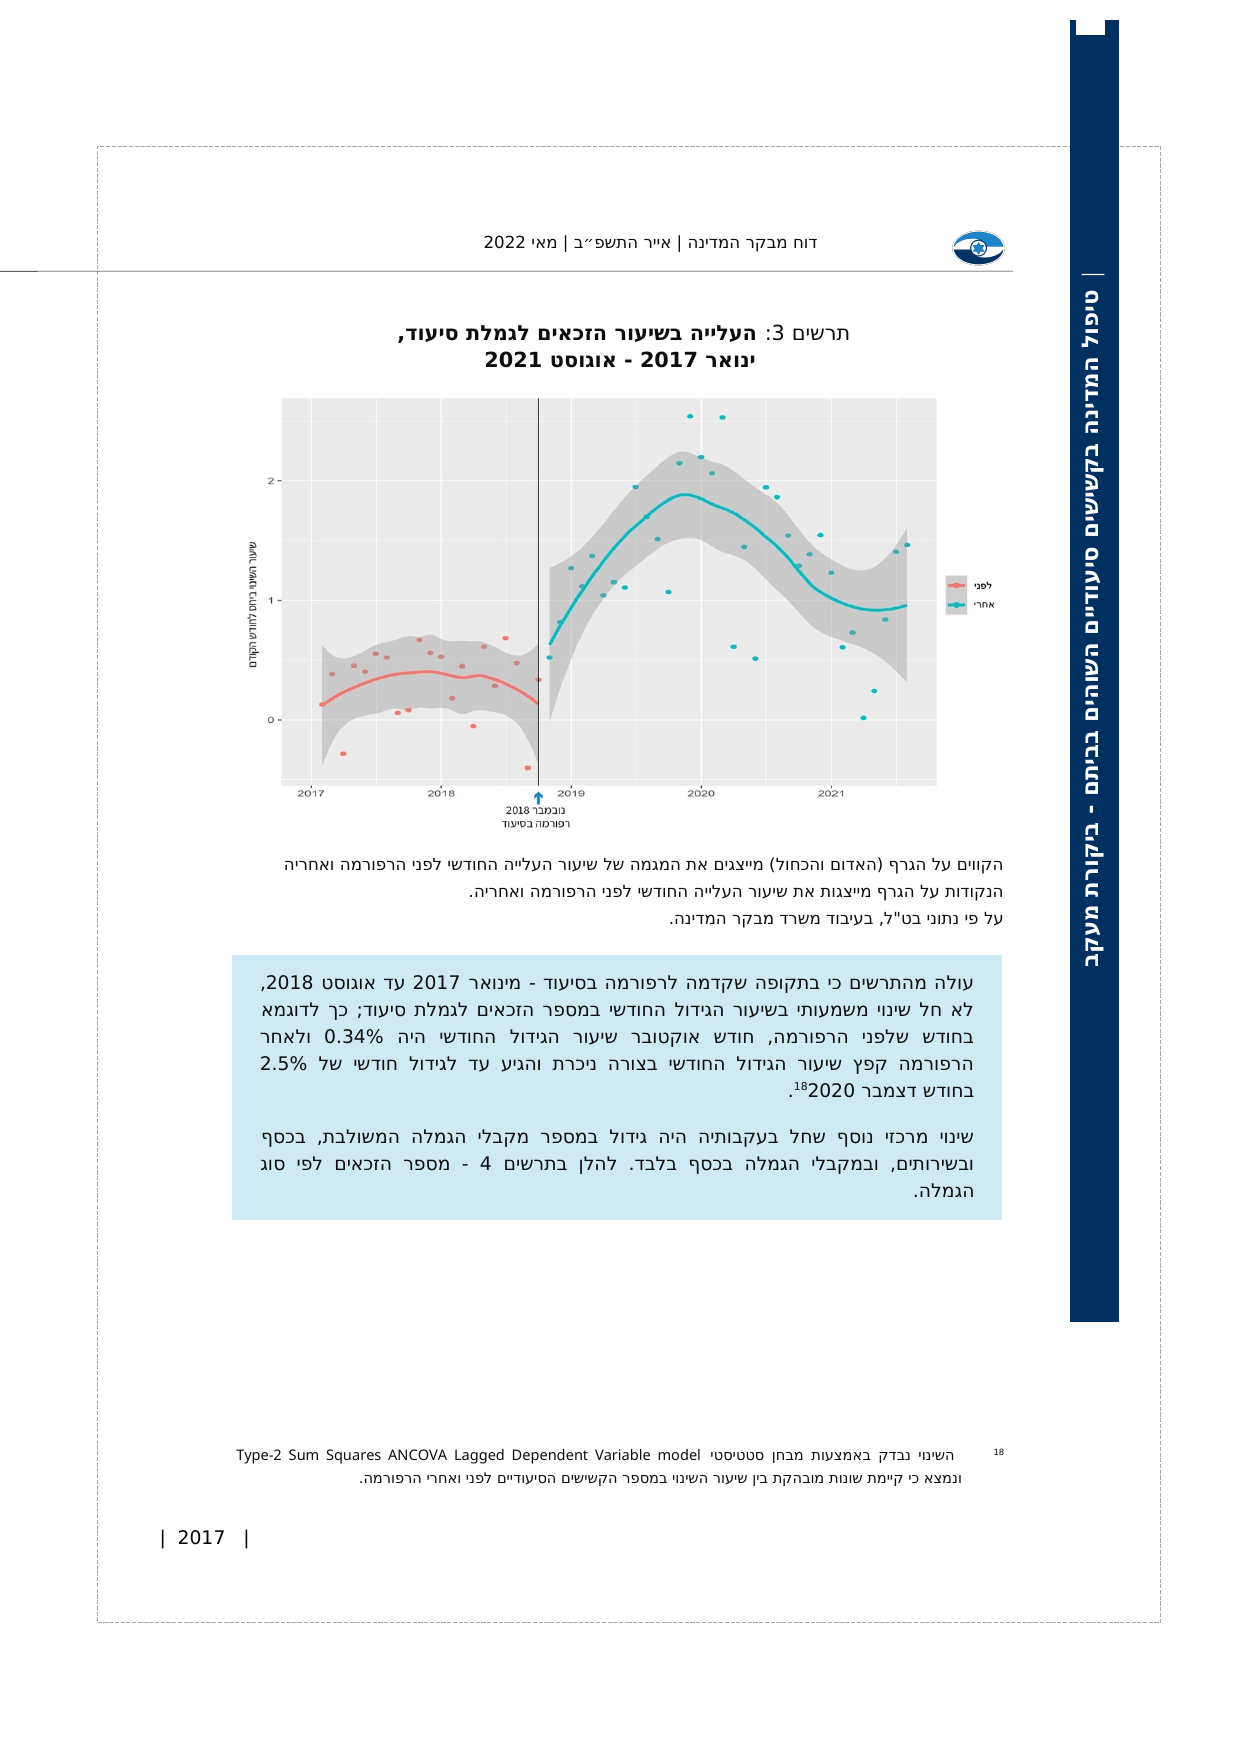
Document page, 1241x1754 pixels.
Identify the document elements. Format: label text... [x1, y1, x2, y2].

text הנקודות על הגרף מייצגות את שיעור העלייה החודשי לפני הרפורמה ואחריה. [236, 876, 1004, 903]
text על פי נתוני בט"ל, בעיבוד משרד מבקר המדינה. [236, 903, 1004, 930]
text תרשים 3: העלייה בשיעור הזכאים לגמלת סיעוד, ינואר 2017 - אוגוסט 2021 [236, 319, 1004, 373]
picture [950, 228, 1007, 268]
text שינוי מרכזי נוסף שחל בעקבותיה היה גידול במספר מקבלי הגמלה המשולבת, בכסף ובשירותים, ובמקבלי הגמלה בכסף בלבד. להלן בתרשים 4 - מספר הזכאים לפי סוג הגמלה. [237, 1109, 997, 1216]
text עולה מהתרשים כי בתקופה שקדמה לרפורמה בסיעוד - מינואר 2017 עד אוגוסט 2018, לא חל שינוי משמעותי בשיעור הגידול החודשי במספר הזכאים לגמלת סיעוד; כך לדוגמא בחודש שלפני הרפורמה, חודש אוקטובר שיעור הגידול החודשי היה 0.34% ולאחר הרפורמה קפץ שיעור הגידול החודשי בצורה ניכרת והגיע עד לגידול חודשי של 2.5% בחודש דצמבר 2020. [237, 960, 997, 1103]
text הקווים על הגרף (האדום והכחול) מייצגים את המגמה של שיעור העלייה החודשי לפני הרפורמה ואחריה [236, 848, 1004, 876]
picture [241, 398, 1004, 834]
